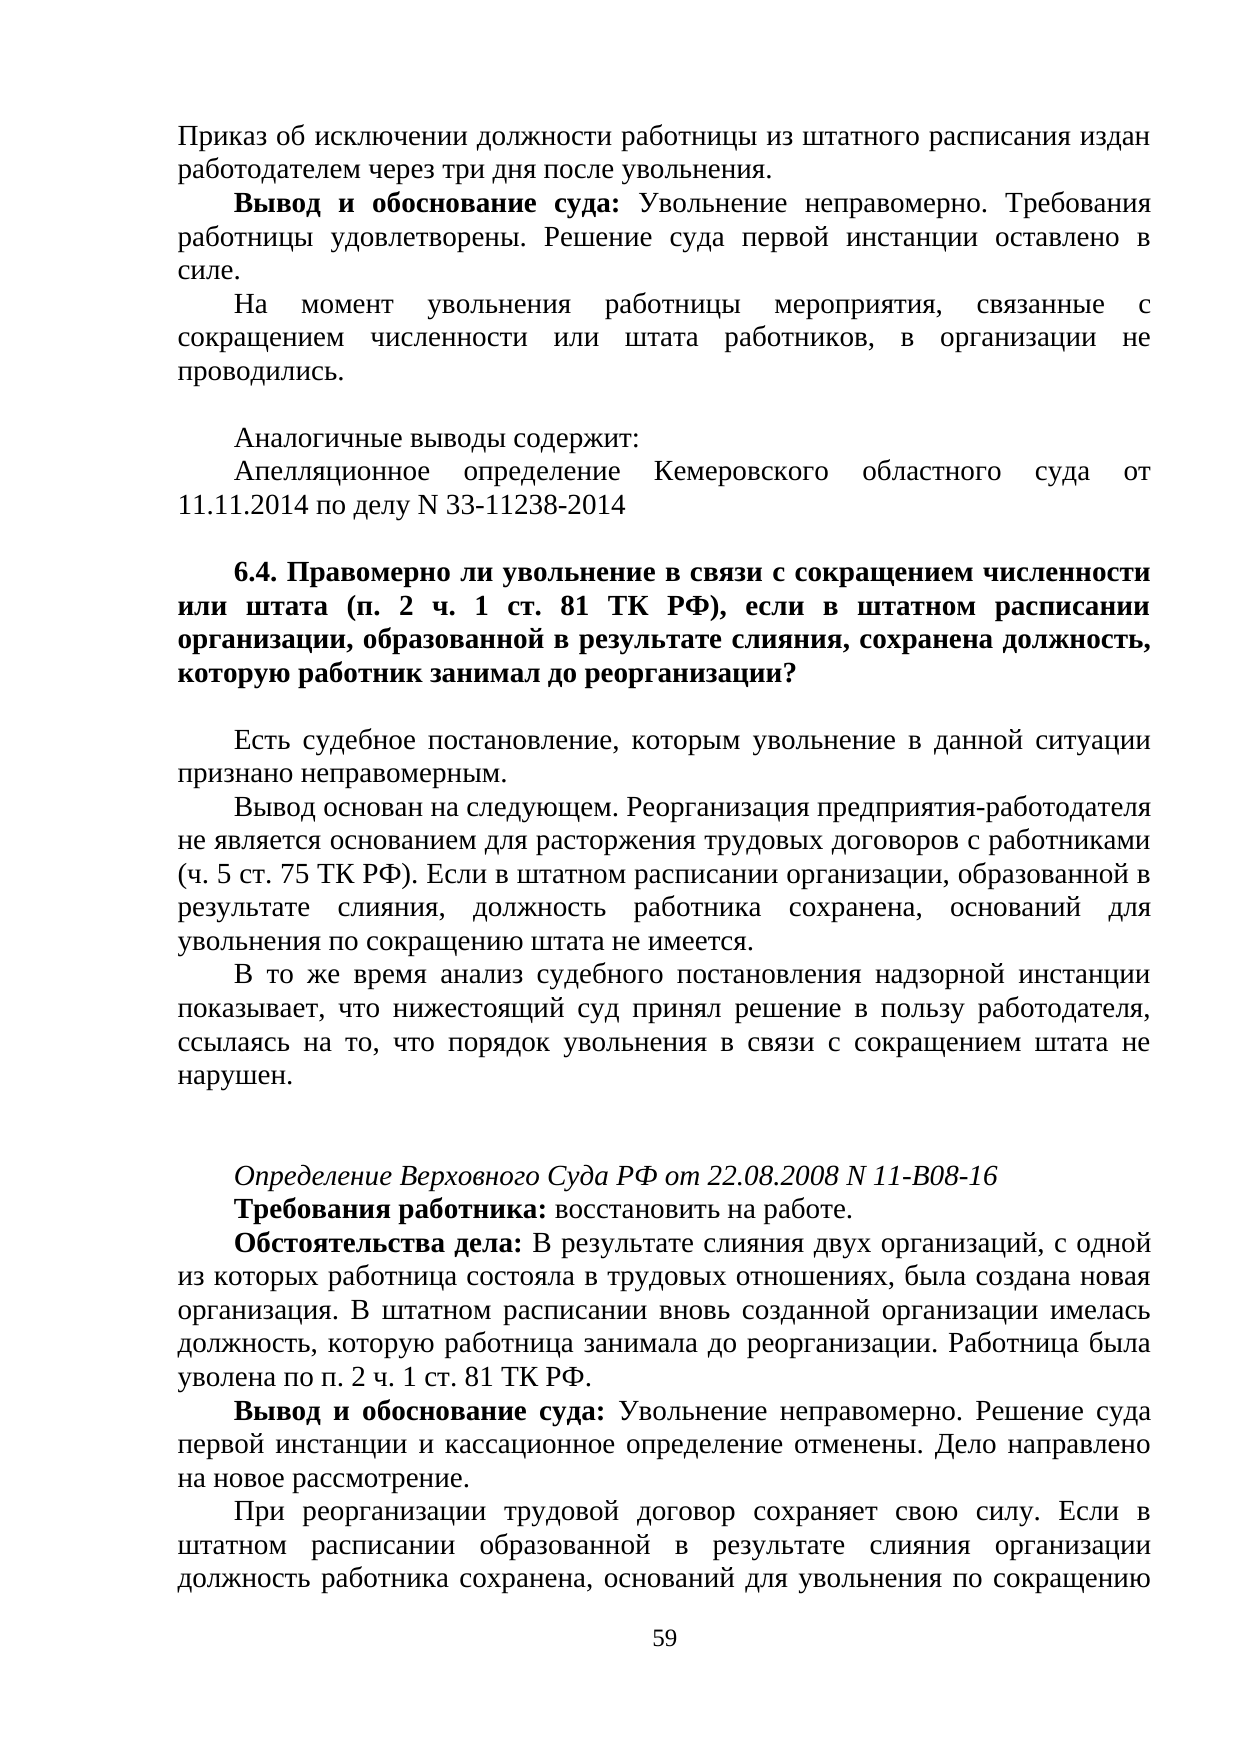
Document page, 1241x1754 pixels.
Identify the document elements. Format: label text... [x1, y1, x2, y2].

text Апелляционное определение Кемеровского областного суда от 11.11.2014 по делу N 33-11238-2014 [177, 453, 1152, 521]
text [177, 1493, 1152, 1594]
text Вывод и обоснование суда: Увольнение неправомерно. Решение суда первой инстанции и кассационное определение отменены. Дело направлено на новое рассмотрение. [177, 1393, 1152, 1493]
text На момент увольнения работницы мероприятия, связанные с сокращением численности или штата работников, в организации не проводились. [177, 286, 1152, 386]
text Требования работника: восстановить на работе. [177, 1191, 1152, 1225]
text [177, 118, 1152, 185]
text Вывод основан на следующем. Реорганизация предприятия-работодателя не является основанием для расторжения трудовых договоров с работниками (ч. 5 ст. 75 ТК РФ). Если в штатном расписании организации, образованной в результате слияния, должность работника сохранена, оснований для увольнения по сокращению штата не имеется. [177, 789, 1152, 957]
text Есть судебное постановление, которым увольнение в данной ситуации признано неправомерным. [177, 722, 1152, 789]
text 6.4. Правомерно ли увольнение в связи с сокращением численности или штата (п. 2 ч. 1 ст. 81 ТК РФ), если в штатном расписании организации, образованной в результате слияния, сохранена должность, которую работник занимал до реорганизации? [177, 554, 1152, 688]
text Вывод и обоснование суда: Увольнение неправомерно. Требования работницы удовлетворены. Решение суда первой инстанции оставлено в силе. [177, 185, 1152, 286]
text Аналогичные выводы содержит: [177, 420, 1152, 453]
text Обстоятельства дела: В результате слияния двух организаций, с одной из которых работница состояла в трудовых отношениях, была создана новая организация. В штатном расписании вновь созданной организации имелась должность, которую работница занимала до реорганизации. Работница была уволена по п. 2 ч. 1 ст. 81 ТК РФ. [177, 1225, 1152, 1393]
text В то же время анализ судебного постановления надзорной инстанции показывает, что нижестоящий суд принял решение в пользу работодателя, ссылаясь на то, что порядок увольнения в связи с сокращением штата не нарушен. [177, 957, 1152, 1091]
text Определение Верховного Суда РФ от 22.08.2008 N 11-В08-16 [177, 1158, 1152, 1191]
